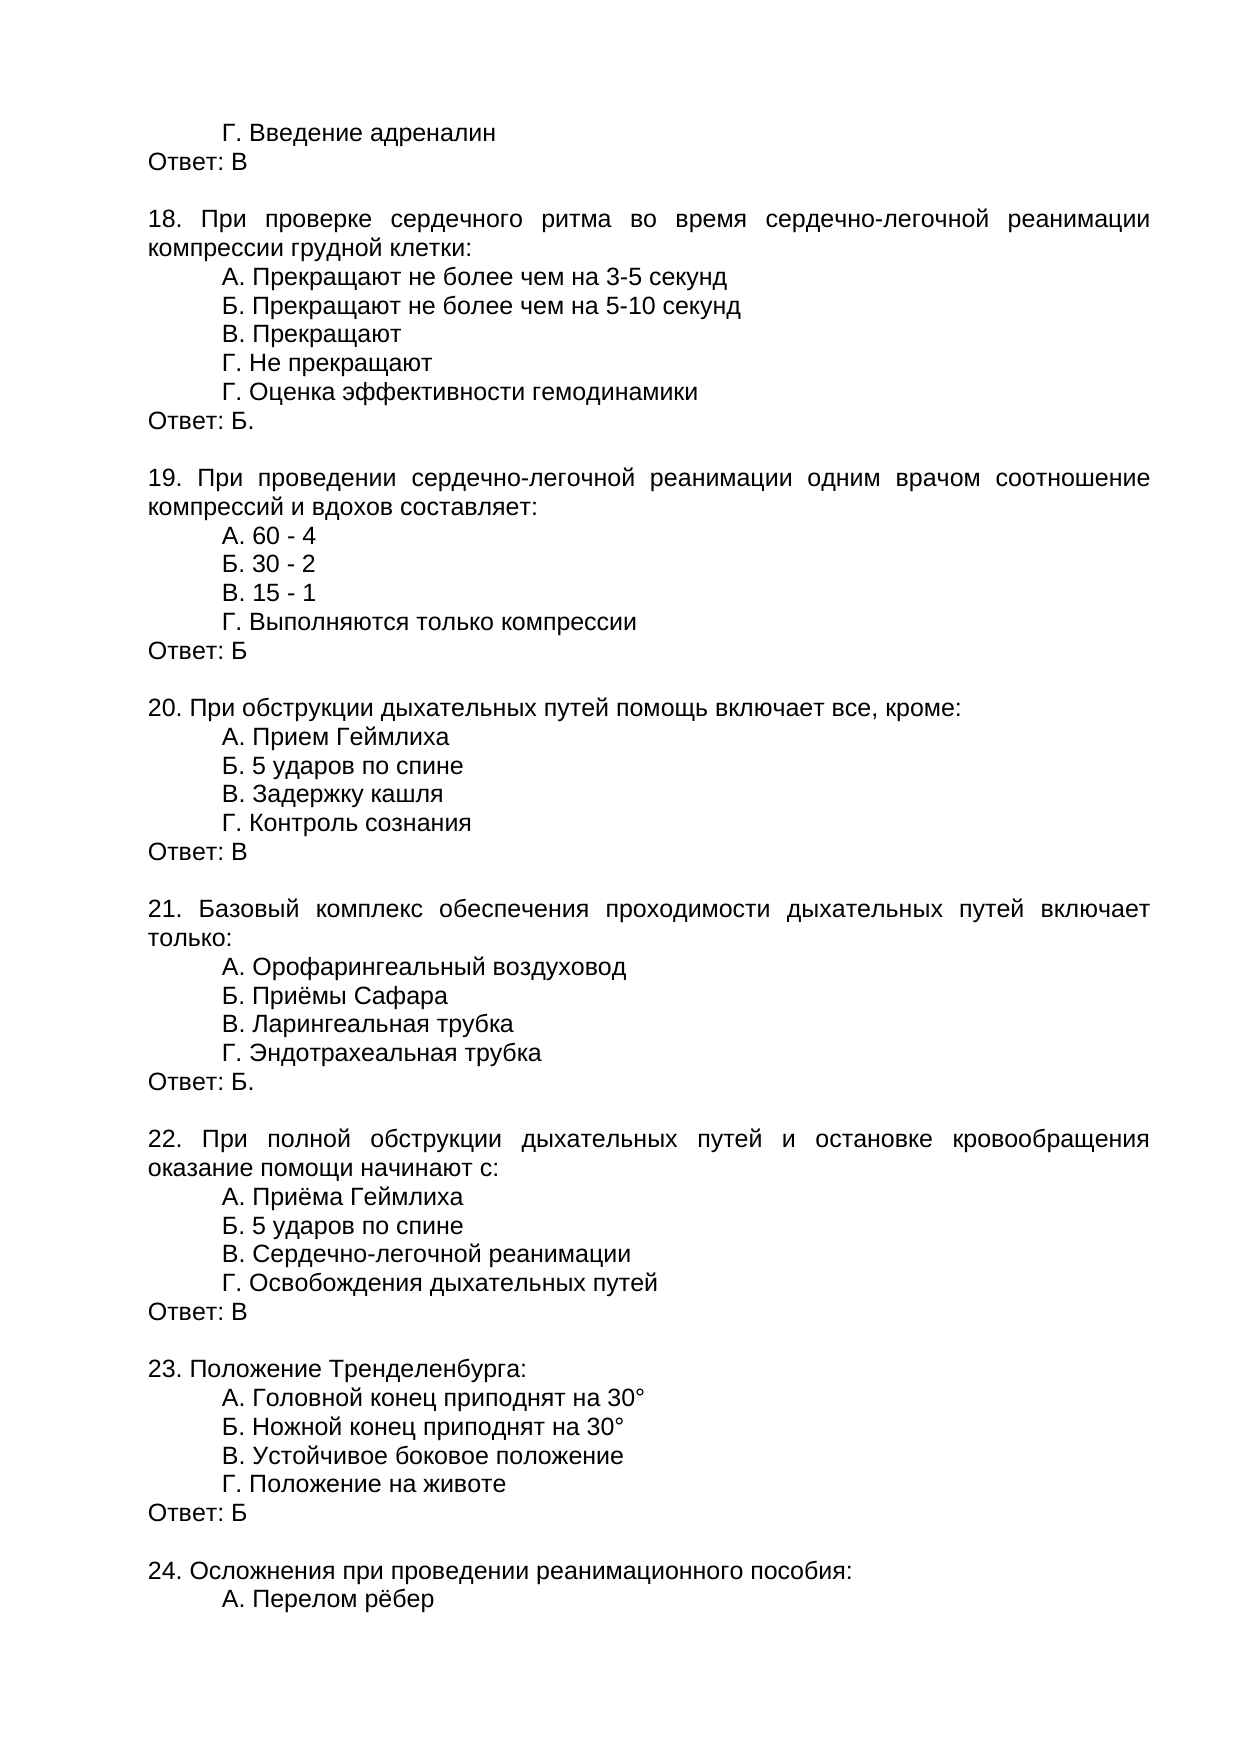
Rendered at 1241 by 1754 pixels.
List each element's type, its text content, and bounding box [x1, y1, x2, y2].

text 20. При обструкции дыхательных путей помощь включает все, кроме: [148, 693, 1152, 722]
text Б. 5 ударов по спине [148, 751, 1152, 779]
text 24. Осложнения при проведении реанимационного пособия: [148, 1556, 1152, 1584]
text Г. Выполняются только компрессии [148, 607, 1152, 636]
text В. Сердечно-легочной реанимации [148, 1239, 1152, 1268]
text А. Головной конец приподнят на 30° [148, 1383, 1152, 1412]
text Ответ: В [148, 837, 1152, 866]
text В. Прекращают [148, 319, 1152, 348]
text 23. Положение Тренделенбурга: [148, 1354, 1152, 1383]
text А. Прием Геймлиха [148, 722, 1152, 751]
text В. 15 - 1 [148, 578, 1152, 607]
text А. Орофарингеальный воздуховод [148, 952, 1152, 981]
text Ответ: Б [148, 636, 1152, 664]
text Ответ: В [148, 147, 1152, 176]
text Г. Оценка эффективности гемодинамики [148, 377, 1152, 406]
text Ответ: Б [148, 1498, 1152, 1527]
text Ответ: Б. [148, 1067, 1152, 1096]
text 19. При проведении сердечно-легочной реанимации одним врачом соотношение компрессий и вдохов составляет: [148, 463, 1152, 521]
text Б. 5 ударов по спине [148, 1211, 1152, 1239]
text Б. 30 - 2 [148, 549, 1152, 578]
text Ответ: Б. [148, 406, 1152, 434]
text В. Устойчивое боковое положение [148, 1441, 1152, 1469]
text А. 60 - 4 [148, 521, 1152, 549]
text В. Ларингеальная трубка [148, 1009, 1152, 1038]
text А. Перелом рёбер [148, 1584, 1152, 1613]
text Г. Освобождения дыхательных путей [148, 1268, 1152, 1297]
text Г. Контроль сознания [148, 808, 1152, 837]
text Г. Эндотрахеальная трубка [148, 1038, 1152, 1067]
text Г. Не прекращают [148, 348, 1152, 377]
text 18. При проверке сердечного ритма во время сердечно-легочной реанимации компрессии грудной клетки: [148, 204, 1152, 262]
text Ответ: В [148, 1297, 1152, 1326]
text Б. Прекращают не более чем на 5-10 секунд [148, 291, 1152, 319]
text Б. Ножной конец приподнят на 30° [148, 1412, 1152, 1441]
text Г. Положение на животе [148, 1469, 1152, 1498]
text А. Приёма Геймлиха [148, 1182, 1152, 1211]
text 22. При полной обструкции дыхательных путей и остановке кровообращения оказание помощи начинают с: [148, 1124, 1152, 1182]
text В. Задержку кашля [148, 779, 1152, 808]
text Б. Приёмы Сафара [148, 981, 1152, 1009]
text Г. Введение адреналин [148, 118, 1152, 147]
text А. Прекращают не более чем на 3-5 секунд [148, 262, 1152, 291]
text 21. Базовый комплекс обеспечения проходимости дыхательных путей включает только: [148, 894, 1152, 952]
